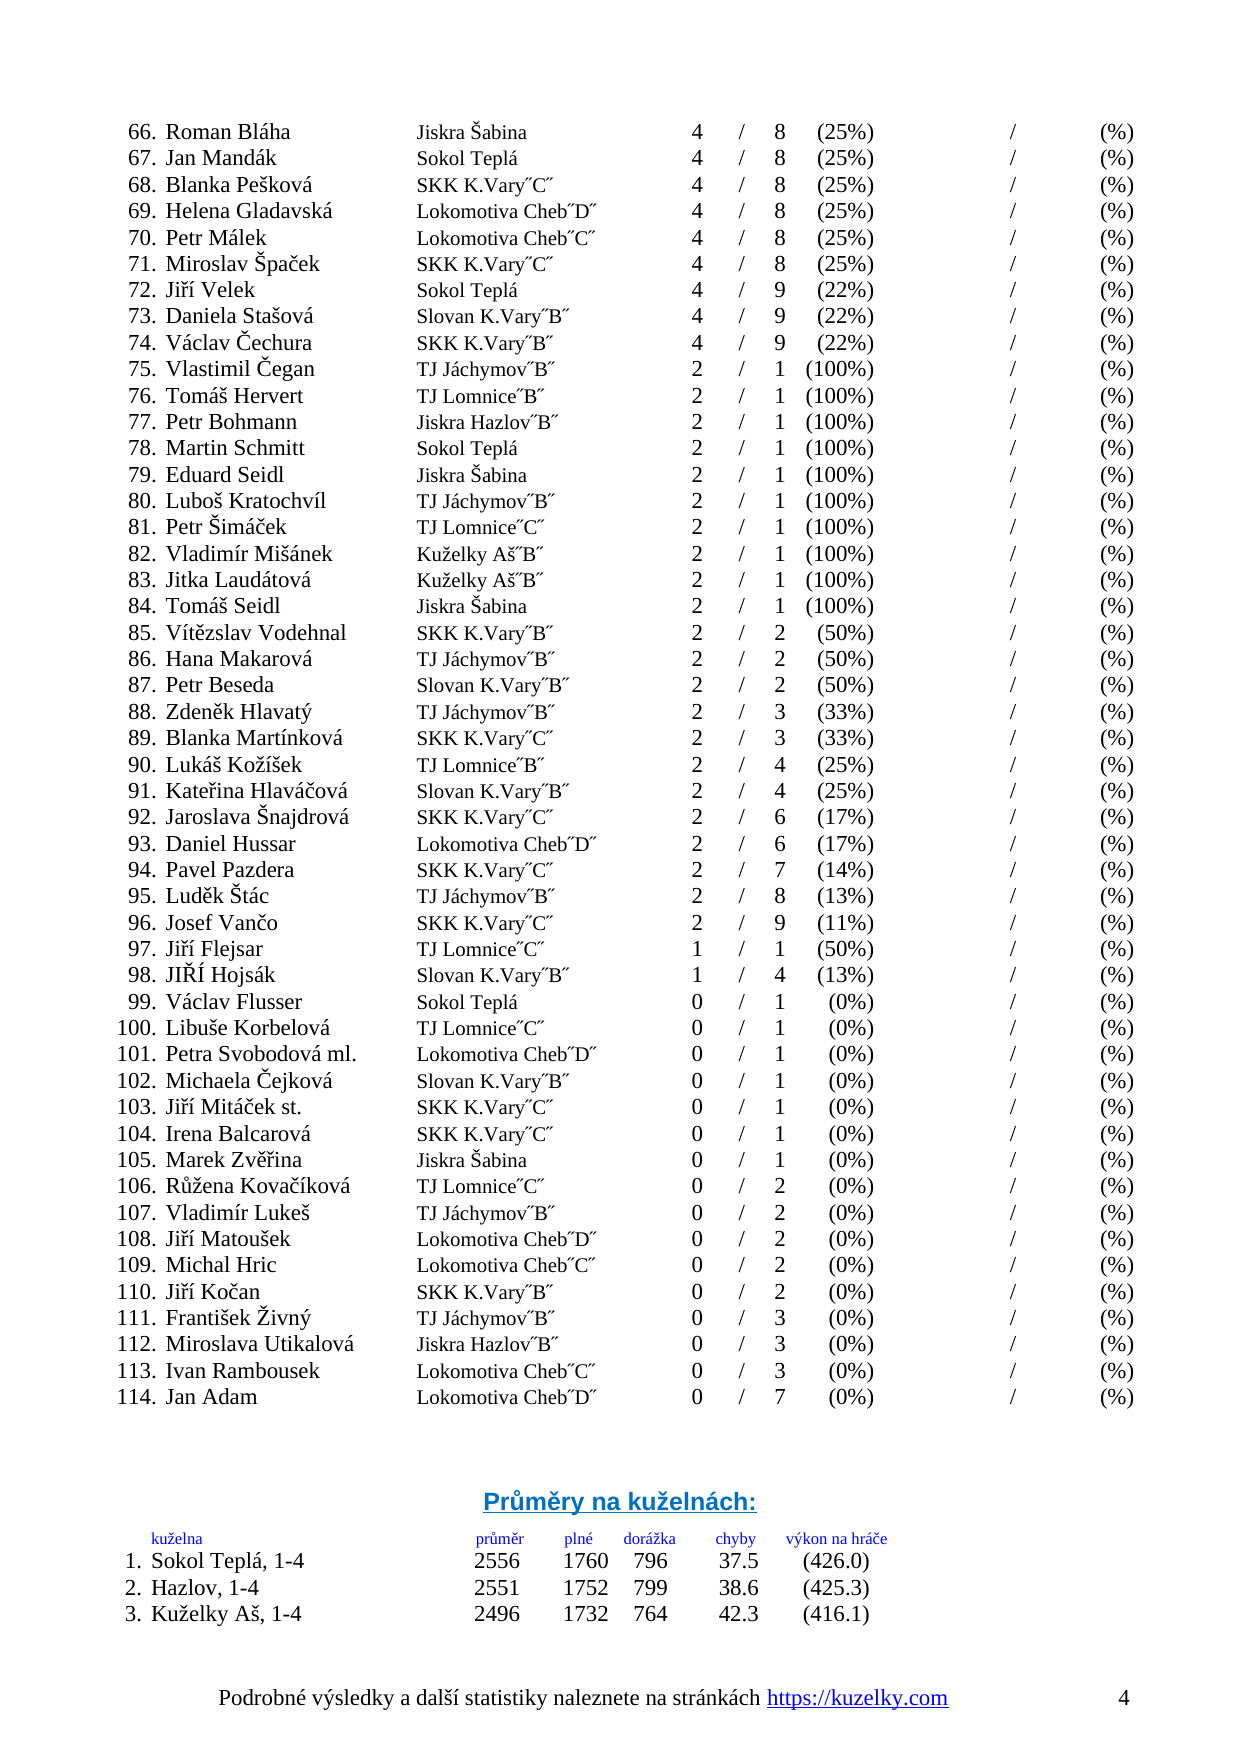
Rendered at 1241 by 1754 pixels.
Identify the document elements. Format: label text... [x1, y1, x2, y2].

text 106. Růžena Kovačíková TJ Lomnice˝C˝ 0 / 2 (0%) / (%) [106, 1172, 1134, 1199]
text 90. Lukáš Kožíšek TJ Lomnice˝B˝ 2 / 4 (25%) / (%) [106, 751, 1134, 777]
text 82. Vladimír Mišánek Kuželky Aš˝B˝ 2 / 1 (100%) / (%) [106, 540, 1134, 566]
text Průměry na kuželnách: [94, 1487, 1145, 1516]
text 93. Daniel Hussar Lokomotiva Cheb˝D˝ 2 / 6 (17%) / (%) [106, 830, 1134, 856]
text 114. Jan Adam Lokomotiva Cheb˝D˝ 0 / 7 (0%) / (%) [106, 1383, 1134, 1409]
text 87. Petr Beseda Slovan K.Vary˝B˝ 2 / 2 (50%) / (%) [106, 672, 1134, 698]
text 100. Libuše Korbelová TJ Lomnice˝C˝ 0 / 1 (0%) / (%) [106, 1014, 1134, 1041]
text 79. Eduard Seidl Jiskra Šabina 2 / 1 (100%) / (%) [106, 461, 1134, 487]
text 85. Vítězslav Vodehnal SKK K.Vary˝B˝ 2 / 2 (50%) / (%) [106, 619, 1134, 645]
text 89. Blanka Martínková SKK K.Vary˝C˝ 2 / 3 (33%) / (%) [106, 724, 1134, 751]
text 110. Jiří Kočan SKK K.Vary˝B˝ 0 / 2 (0%) / (%) [106, 1278, 1134, 1304]
text 69. Helena Gladavská Lokomotiva Cheb˝D˝ 4 / 8 (25%) / (%) [106, 197, 1134, 223]
text 91. Kateřina Hlaváčová Slovan K.Vary˝B˝ 2 / 4 (25%) / (%) [106, 777, 1134, 803]
text 66. Roman Bláha Jiskra Šabina 4 / 8 (25%) / (%) [106, 118, 1134, 144]
text 111. František Živný TJ Jáchymov˝B˝ 0 / 3 (0%) / (%) [106, 1304, 1134, 1330]
text 102. Michaela Čejková Slovan K.Vary˝B˝ 0 / 1 (0%) / (%) [106, 1067, 1134, 1093]
text 77. Petr Bohmann Jiskra Hazlov˝B˝ 2 / 1 (100%) / (%) [106, 408, 1134, 434]
text 72. Jiří Velek Sokol Teplá 4 / 9 (22%) / (%) [106, 276, 1134, 303]
text 92. Jaroslava Šnajdrová SKK K.Vary˝C˝ 2 / 6 (17%) / (%) [106, 803, 1134, 830]
text 109. Michal Hric Lokomotiva Cheb˝C˝ 0 / 2 (0%) / (%) [106, 1251, 1134, 1278]
text 107. Vladimír Lukeš TJ Jáchymov˝B˝ 0 / 2 (0%) / (%) [106, 1199, 1134, 1225]
text 3. Kuželky Aš, 1-4 2496 1732 764 42.3 (416.1) [106, 1600, 1134, 1627]
text 88. Zdeněk Hlavatý TJ Jáchymov˝B˝ 2 / 3 (33%) / (%) [106, 698, 1134, 724]
text 81. Petr Šimáček TJ Lomnice˝C˝ 2 / 1 (100%) / (%) [106, 513, 1134, 540]
text 80. Luboš Kratochvíl TJ Jáchymov˝B˝ 2 / 1 (100%) / (%) [106, 487, 1134, 513]
text 67. Jan Mandák Sokol Teplá 4 / 8 (25%) / (%) [106, 144, 1134, 171]
text 68. Blanka Pešková SKK K.Vary˝C˝ 4 / 8 (25%) / (%) [106, 171, 1134, 197]
text 104. Irena Balcarová SKK K.Vary˝C˝ 0 / 1 (0%) / (%) [106, 1119, 1134, 1146]
text 70. Petr Málek Lokomotiva Cheb˝C˝ 4 / 8 (25%) / (%) [106, 223, 1134, 250]
text 101. Petra Svobodová ml. Lokomotiva Cheb˝D˝ 0 / 1 (0%) / (%) [106, 1041, 1134, 1067]
text 74. Václav Čechura SKK K.Vary˝B˝ 4 / 9 (22%) / (%) [106, 329, 1134, 355]
text 83. Jitka Laudátová Kuželky Aš˝B˝ 2 / 1 (100%) / (%) [106, 566, 1134, 592]
text 108. Jiří Matoušek Lokomotiva Cheb˝D˝ 0 / 2 (0%) / (%) [106, 1225, 1134, 1251]
text 84. Tomáš Seidl Jiskra Šabina 2 / 1 (100%) / (%) [106, 592, 1134, 619]
text 76. Tomáš Hervert TJ Lomnice˝B˝ 2 / 1 (100%) / (%) [106, 382, 1134, 408]
text 97. Jiří Flejsar TJ Lomnice˝C˝ 1 / 1 (50%) / (%) [106, 935, 1134, 961]
text kuželna průměr plné dorážka chyby výkon na hráče [106, 1528, 1134, 1548]
text 112. Miroslava Utikalová Jiskra Hazlov˝B˝ 0 / 3 (0%) / (%) [106, 1330, 1134, 1357]
text 1. Sokol Teplá, 1-4 2556 1760 796 37.5 (426.0) [106, 1548, 1134, 1574]
text 78. Martin Schmitt Sokol Teplá 2 / 1 (100%) / (%) [106, 434, 1134, 461]
text 96. Josef Vančo SKK K.Vary˝C˝ 2 / 9 (11%) / (%) [106, 909, 1134, 935]
text 73. Daniela Stašová Slovan K.Vary˝B˝ 4 / 9 (22%) / (%) [106, 303, 1134, 329]
text 103. Jiří Mitáček st. SKK K.Vary˝C˝ 0 / 1 (0%) / (%) [106, 1093, 1134, 1119]
text 98. JIŘÍ Hojsák Slovan K.Vary˝B˝ 1 / 4 (13%) / (%) [106, 961, 1134, 988]
text 2. Hazlov, 1-4 2551 1752 799 38.6 (425.3) [106, 1574, 1134, 1600]
text 95. Luděk Štác TJ Jáchymov˝B˝ 2 / 8 (13%) / (%) [106, 882, 1134, 909]
text 71. Miroslav Špaček SKK K.Vary˝C˝ 4 / 8 (25%) / (%) [106, 250, 1134, 276]
text 94. Pavel Pazdera SKK K.Vary˝C˝ 2 / 7 (14%) / (%) [106, 856, 1134, 882]
text 113. Ivan Rambousek Lokomotiva Cheb˝C˝ 0 / 3 (0%) / (%) [106, 1357, 1134, 1383]
text 105. Marek Zvěřina Jiskra Šabina 0 / 1 (0%) / (%) [106, 1146, 1134, 1172]
text 99. Václav Flusser Sokol Teplá 0 / 1 (0%) / (%) [106, 988, 1134, 1014]
text 75. Vlastimil Čegan TJ Jáchymov˝B˝ 2 / 1 (100%) / (%) [106, 355, 1134, 382]
text 86. Hana Makarová TJ Jáchymov˝B˝ 2 / 2 (50%) / (%) [106, 645, 1134, 672]
